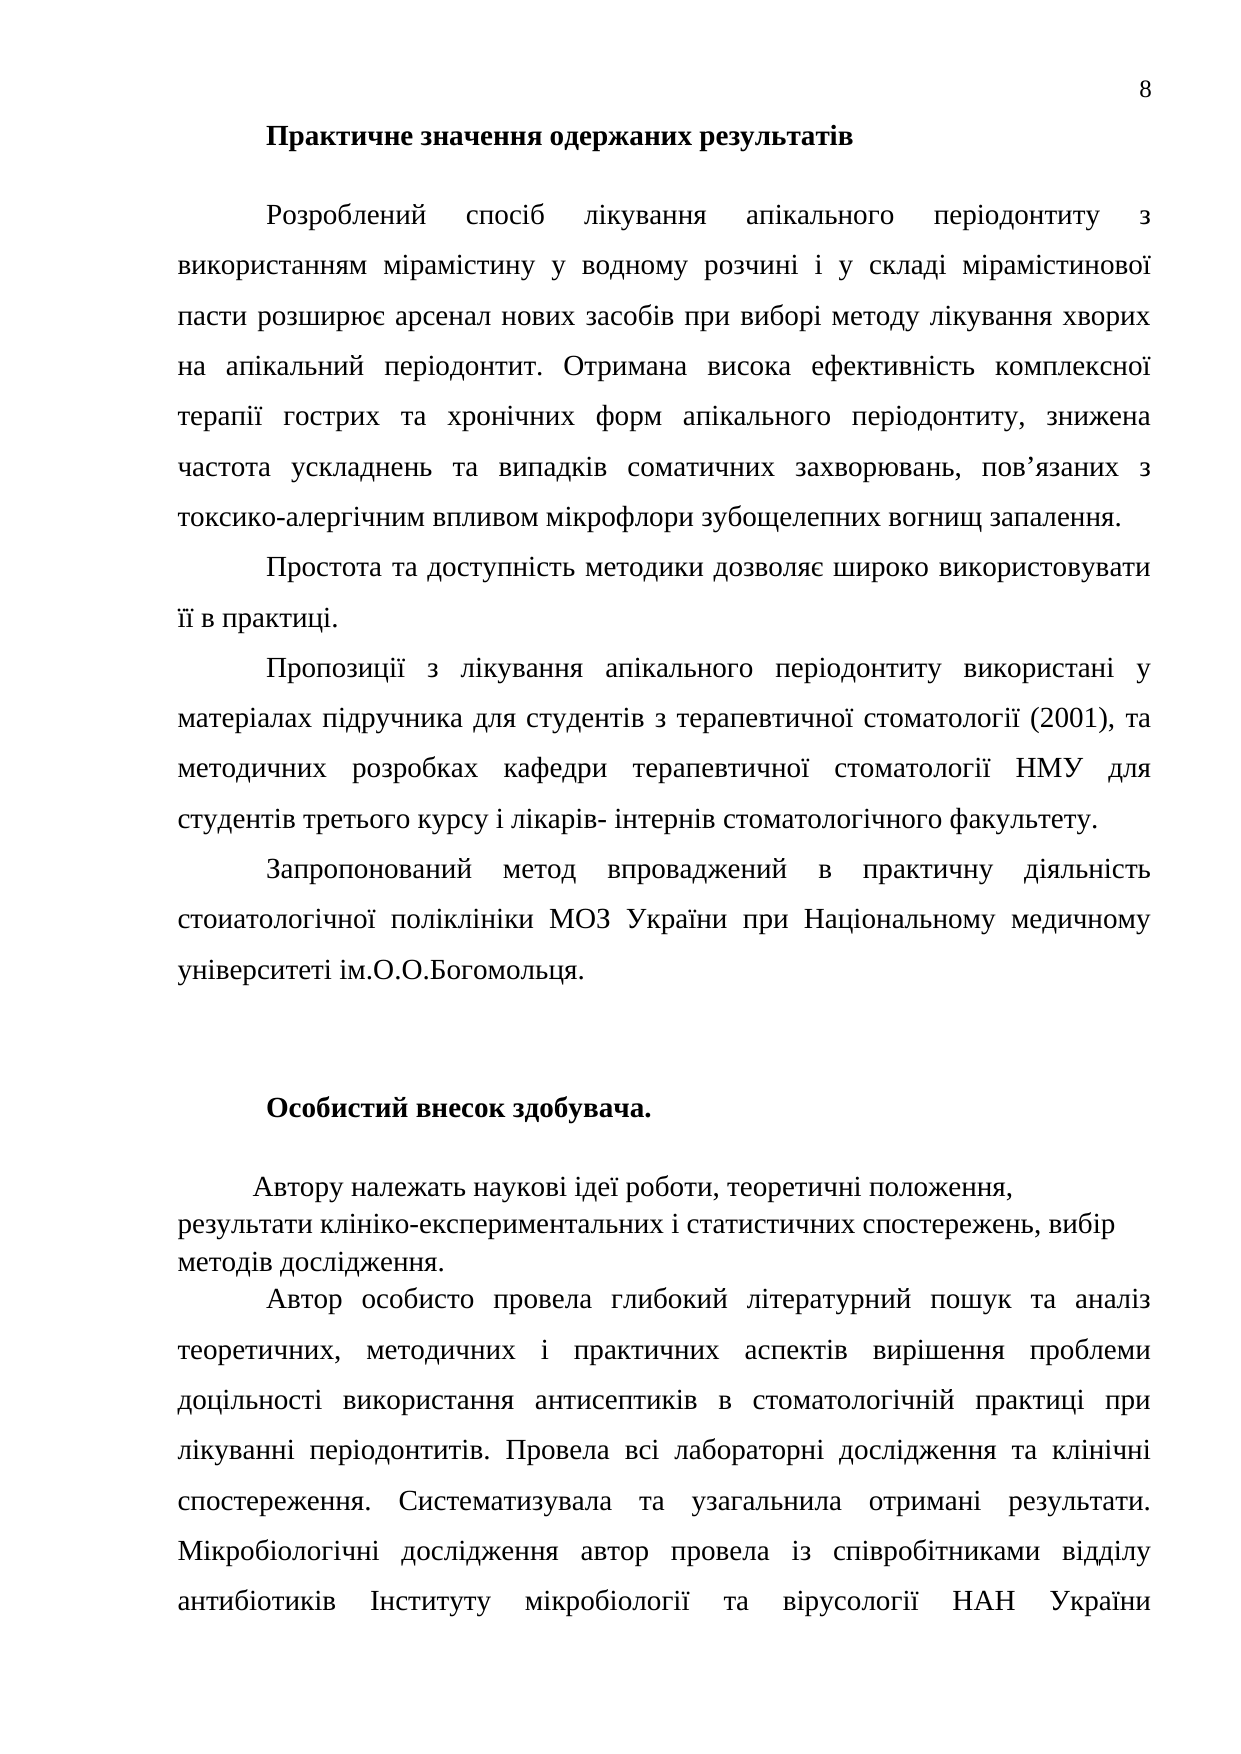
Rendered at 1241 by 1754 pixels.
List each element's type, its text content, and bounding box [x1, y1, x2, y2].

subtitle Особистий внесок здобувача. [177, 1090, 1152, 1123]
text Пропозиції з лікування апікального періодонтиту використані у матеріалах підручника для студентів з терапевтичної стоматології (2001), та методичних розробках кафедри терапевтичної стоматології НМУ для студентів третього курсу і лікарів- інтернів стоматологічного факультету. [177, 650, 1152, 834]
subtitle Практичне значення одержаних результатів [177, 118, 1152, 152]
text Простота та доступність методики дозволяє широко використовувати її в практиці. [177, 549, 1152, 633]
text Автору належать наукові ідеї роботи, теоретичні положення, результати клініко-експериментальних і статистичних спостережень, вибір методів дослідження. [177, 1169, 1152, 1278]
text Запропонований метод впроваджений в практичну діяльність стоиатологічної поліклініки МОЗ України при Національному медичному університеті ім.О.О.Богомольця. [177, 851, 1152, 985]
text Розроблений спосіб лікування апікального періодонтиту з використанням мірамістину у водному розчині і у складі мірамістинової пасти розширює арсенал нових засобів при виборі методу лікування хворих на апікальний періодонтит. Отримана висока ефективність комплексної терапії гострих та хронічних форм апікального періодонтиту, знижена частота ускладнень та випадків соматичних захворювань, пов’язаних з токсико-алергічним впливом мікрофлори зубощелепних вогнищ запалення. [177, 197, 1152, 533]
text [177, 1282, 1152, 1617]
